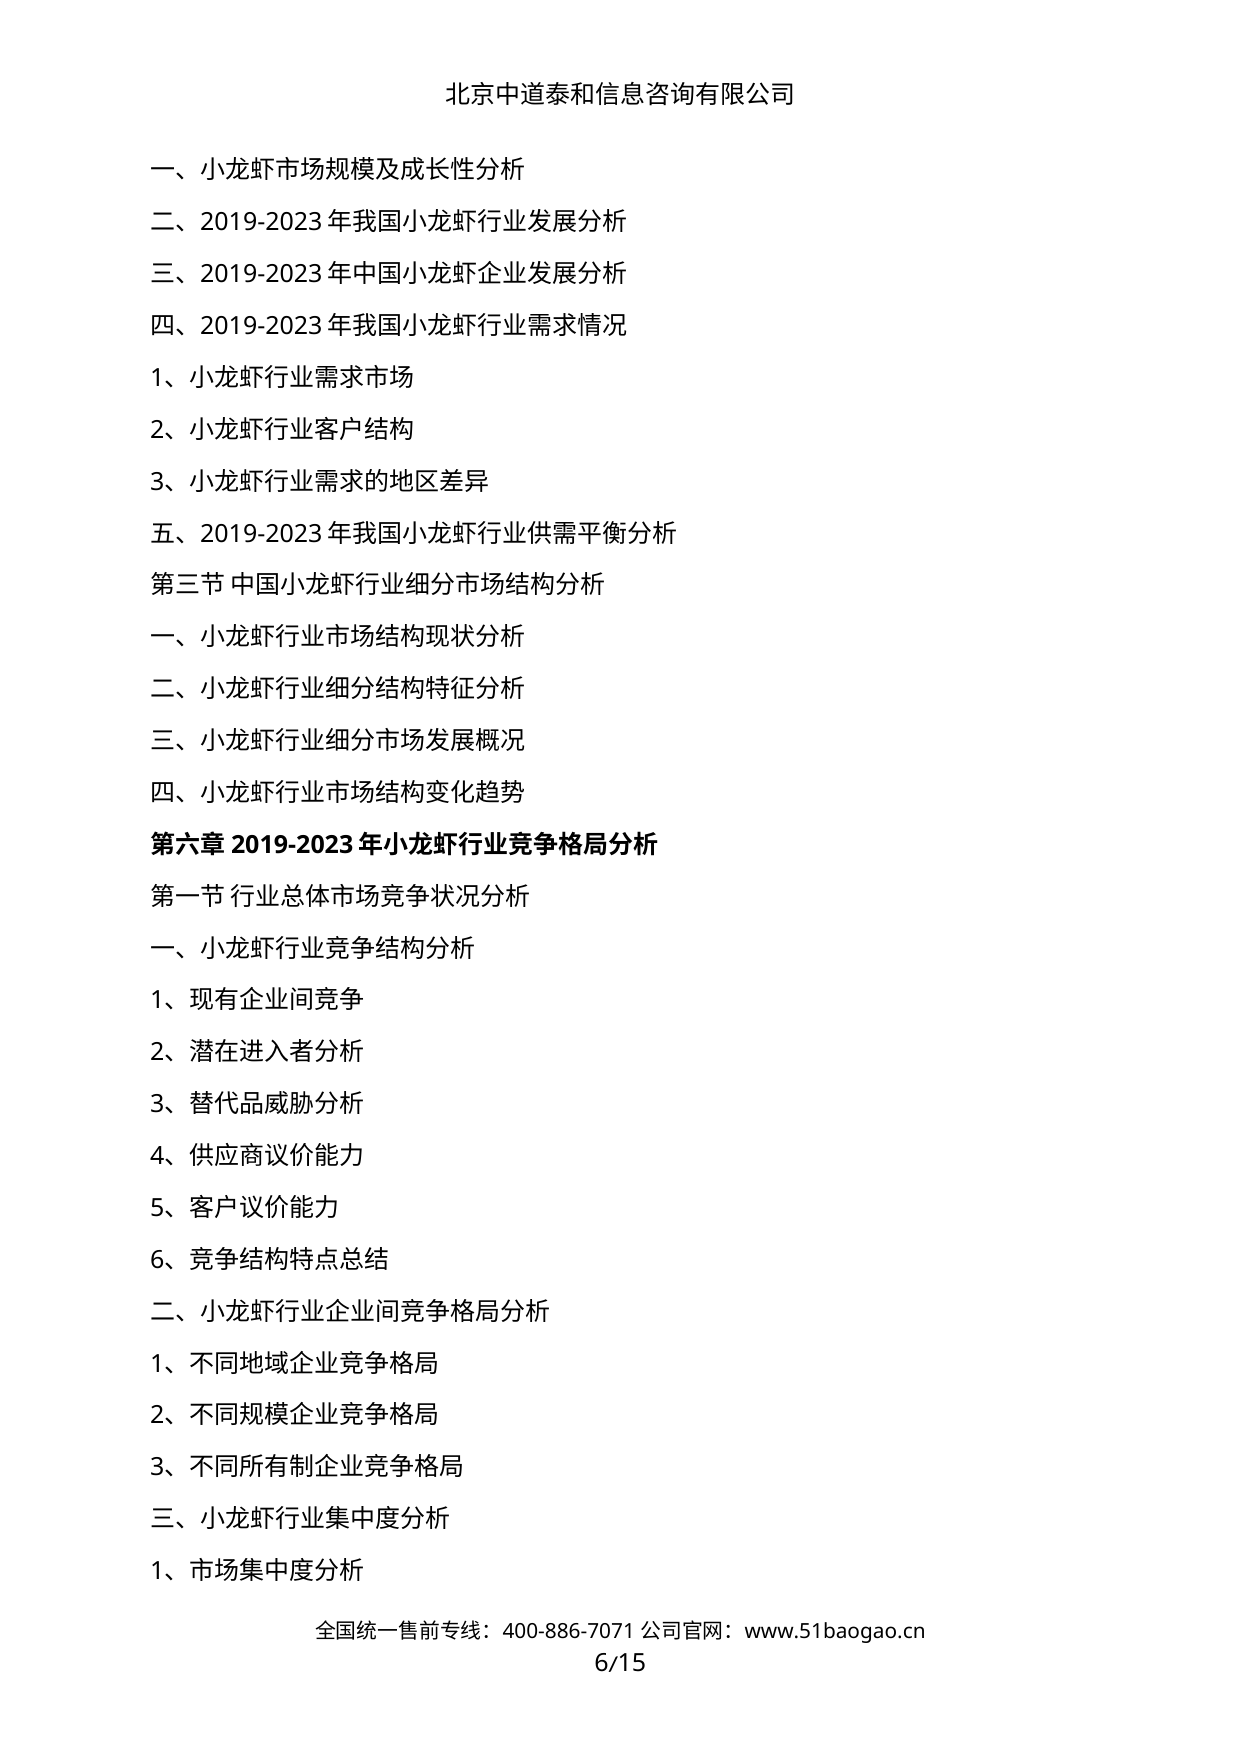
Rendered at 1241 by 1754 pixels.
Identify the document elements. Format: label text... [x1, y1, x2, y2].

text 1、市场集中度分析 [150, 1551, 1090, 1587]
text 一、小龙虾市场规模及成长性分析 [150, 150, 1090, 186]
text 2、潜在进入者分析 [150, 1032, 1090, 1068]
text 三、小龙虾行业集中度分析 [150, 1499, 1090, 1535]
text 2、不同规模企业竞争格局 [150, 1395, 1090, 1431]
text 3、替代品威胁分析 [150, 1084, 1090, 1120]
text 四、2019-2023年我国小龙虾行业需求情况 [150, 306, 1090, 342]
text 三、2019-2023年中国小龙虾企业发展分析 [150, 254, 1090, 290]
text 3、小龙虾行业需求的地区差异 [150, 461, 1090, 497]
text 3、不同所有制企业竞争格局 [150, 1447, 1090, 1483]
text 第一节 行业总体市场竞争状况分析 [150, 876, 1090, 912]
text 二、小龙虾行业企业间竞争格局分析 [150, 1291, 1090, 1327]
text 1、小龙虾行业需求市场 [150, 357, 1090, 394]
text 第六章 2019-2023年小龙虾行业竞争格局分析 [150, 824, 1090, 861]
text 2、小龙虾行业客户结构 [150, 409, 1090, 446]
text 一、小龙虾行业竞争结构分析 [150, 928, 1090, 964]
text 三、小龙虾行业细分市场发展概况 [150, 721, 1090, 757]
text 二、2019-2023年我国小龙虾行业发展分析 [150, 202, 1090, 238]
text 一、小龙虾行业市场结构现状分析 [150, 617, 1090, 653]
text 二、小龙虾行业细分结构特征分析 [150, 669, 1090, 705]
text 1、不同地域企业竞争格局 [150, 1343, 1090, 1379]
text 5、客户议价能力 [150, 1187, 1090, 1224]
text 4、供应商议价能力 [150, 1136, 1090, 1172]
text 五、2019-2023年我国小龙虾行业供需平衡分析 [150, 513, 1090, 549]
text 1、现有企业间竞争 [150, 980, 1090, 1016]
text 第三节 中国小龙虾行业细分市场结构分析 [150, 565, 1090, 601]
text 四、小龙虾行业市场结构变化趋势 [150, 772, 1090, 809]
text 6、竞争结构特点总结 [150, 1239, 1090, 1276]
